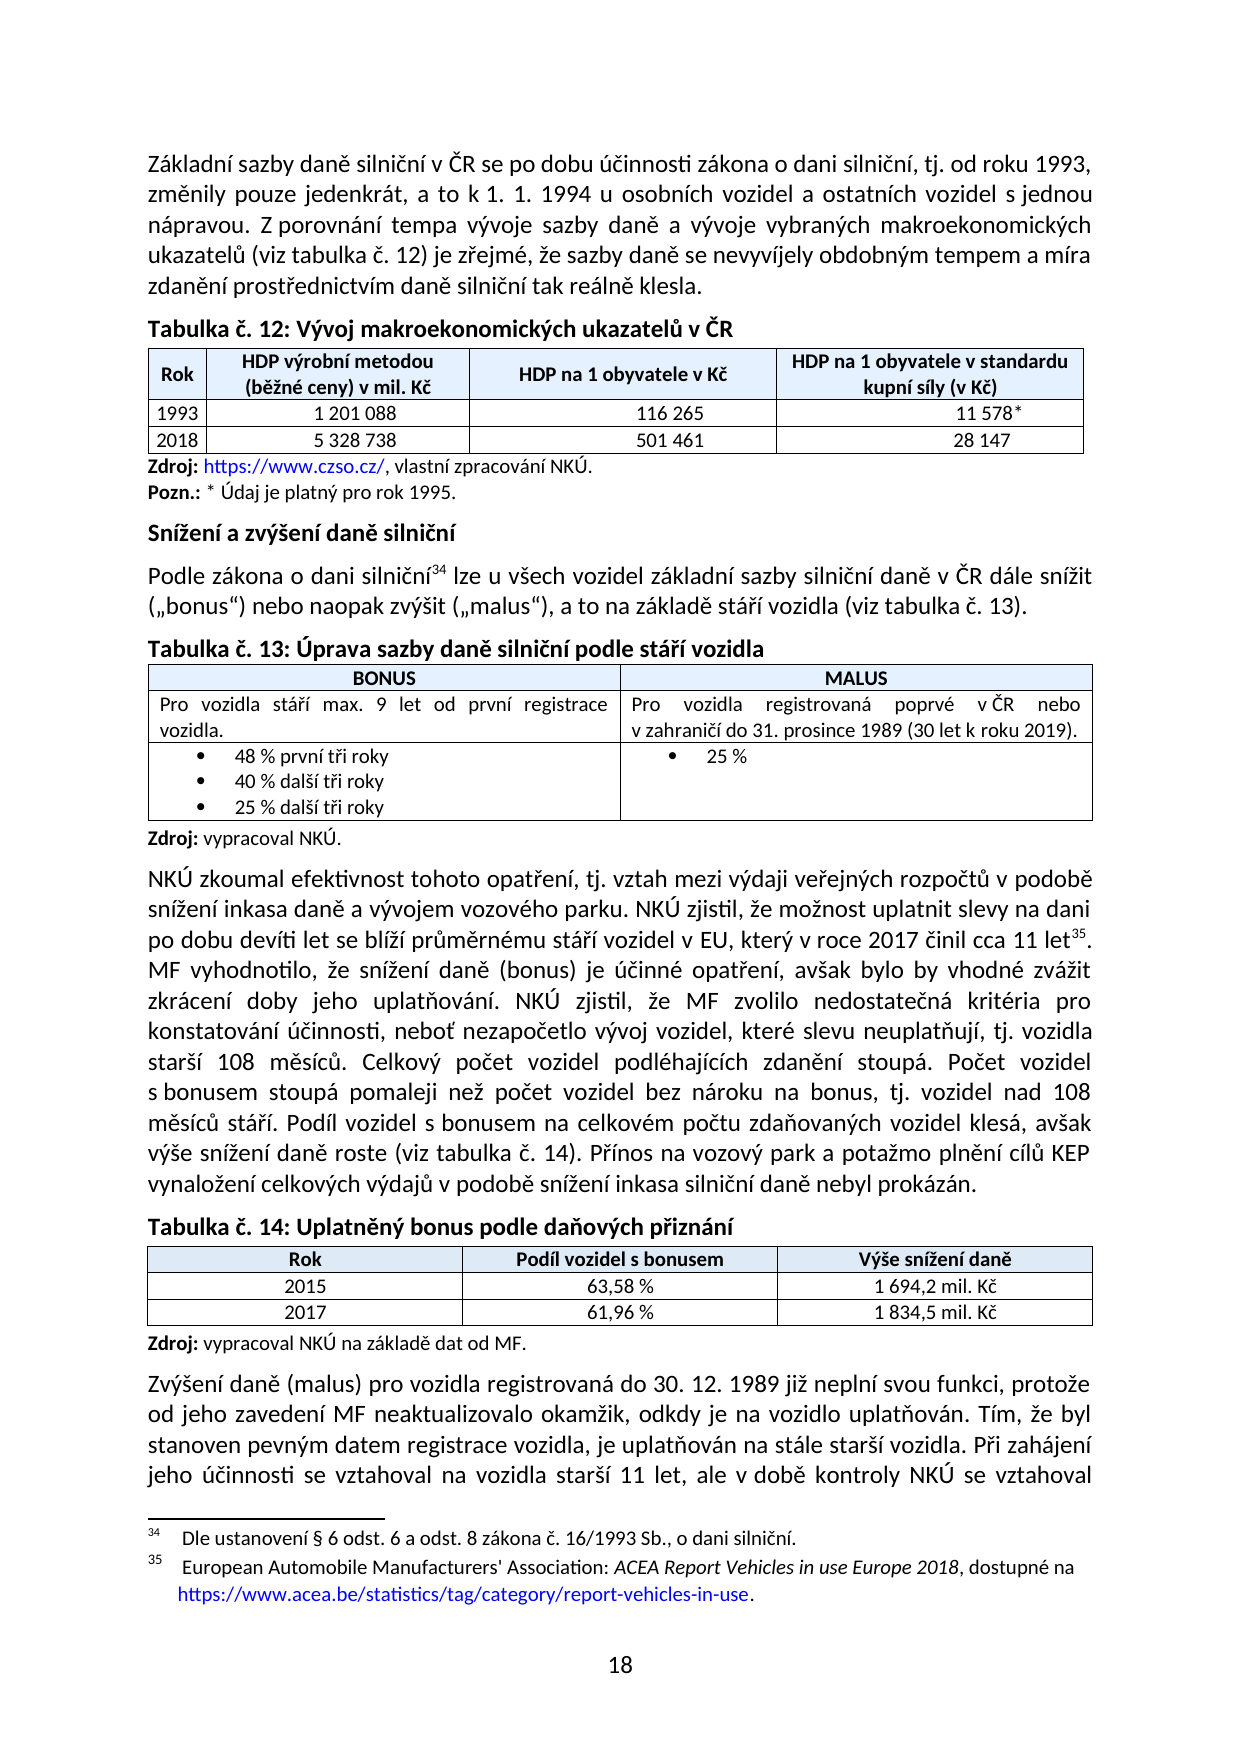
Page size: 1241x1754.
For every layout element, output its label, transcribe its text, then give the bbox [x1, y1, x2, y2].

text Zdroj: vypracoval NKÚ. [148, 825, 1092, 850]
table_cell 63,58 % [463, 1273, 777, 1298]
list Tabulka č. 12: Vývoj makroekonomických ukazatelů v ČR [148, 313, 1092, 343]
table_header Rok [148, 1247, 462, 1272]
table_cell Pro vozidla registrovaná poprvé v ČR nebo v zahraničí do 31. prosince 1989 (30 let k roku 2019). [621, 691, 1092, 742]
text Základní sazby daně silniční v ČR se po dobu účinnosti zákona o dani silniční, tj. od roku 1993, změnily pouze jedenkrát, a to k 1. 1. 1994 u osobních vozidel a ostatních vozidel s jednou nápravou. Z porovnání tempa vývoje sazby daně a vývoje vybraných makroekonomických ukazatelů (viz tabulka č. 12) je zřejmé, že sazby daně se nevyvíjely obdobným tempem a míra zdanění prostřednictvím daně silniční tak reálně klesla. [148, 148, 1092, 300]
table_header Podíl vozidel s bonusem [463, 1247, 777, 1272]
table_cell 28 147 [777, 427, 1083, 452]
table_cell 5 328 738 [207, 427, 469, 452]
table_cell 1 834,5 mil. Kč [778, 1300, 1092, 1325]
table_cell 2018 [149, 427, 206, 452]
table_cell Pro vozidla stáří max. 9 let od první registrace vozidla. [149, 691, 620, 742]
table_header HDP výrobní metodou (běžné ceny) v mil. Kč [207, 349, 469, 399]
text NKÚ zkoumal efektivnost tohoto opatření, tj. vztah mezi výdaji veřejných rozpočtů v podobě snížení inkasa daně a vývojem vozového parku. NKÚ zjistil, že možnost uplatnit slevy na dani po dobu devíti let se blíží průměrnému stáří vozidel v EU, který v roce 2017 činil cca 11 let. MF vyhodnotilo, že snížení daně (bonus) je účinné opatření, avšak bylo by vhodné zvážit zkrácení doby jeho uplatňování. NKÚ zjistil, že MF zvolilo nedostatečná kritéria pro konstatování účinnosti, neboť nezapočetlo vývoj vozidel, které slevu neuplatňují, tj. vozidla starší 108 měsíců. Celkový počet vozidel podléhajících zdanění stoupá. Počet vozidel s bonusem stoupá pomaleji než počet vozidel bez nároku na bonus, tj. vozidel nad 108 měsíců stáří. Podíl vozidel s bonusem na celkovém počtu zdaňovaných vozidel klesá, avšak výše snížení daně roste (viz tabulka č. 14). Přínos na vozový park a potažmo plnění cílů KEP vynaložení celkových výdajů v podobě snížení inkasa silniční daně nebyl prokázán. [148, 863, 1092, 1198]
table_header BONUS [149, 665, 620, 690]
table_cell 48 % první tři roky 40 % další tři roky 25 % další tři roky [149, 743, 620, 819]
table_cell 2015 [148, 1273, 462, 1298]
table_cell 1 694,2 mil. Kč [778, 1273, 1092, 1298]
list Tabulka č. 14: Uplatněný bonus podle daňových přiznání [148, 1211, 1092, 1241]
table_cell 1993 [149, 400, 206, 426]
table_cell 11 578* [777, 400, 1083, 426]
text Podle zákona o dani silniční lze u všech vozidel základní sazby silniční daně v ČR dále snížit („bonus“) nebo naopak zvýšit („malus“), a to na základě stáří vozidla (viz tabulka č. 13). [148, 560, 1092, 621]
table_cell 116 265 [470, 400, 776, 426]
table_cell 501 461 [470, 427, 776, 452]
list Tabulka č. 13: Úprava sazby daně silniční podle stáří vozidla [148, 633, 1092, 664]
table_cell 1 201 088 [207, 400, 469, 426]
table_header HDP na 1 obyvatele v Kč [470, 349, 776, 399]
table_header Rok [149, 349, 206, 399]
table_cell 25 % [621, 743, 1092, 819]
table_header Výše snížení daně [778, 1247, 1092, 1272]
table_header HDP na 1 obyvatele v standardu kupní síly (v Kč) [777, 349, 1083, 399]
text Zdroj: https://www.czso.cz/, vlastní zpracování NKÚ. [148, 453, 1092, 479]
text Pozn.: * Údaj je platný pro rok 1995. [148, 479, 1092, 504]
table_header MALUS [621, 665, 1092, 690]
text Snížení a zvýšení daně silniční [148, 517, 1092, 547]
table_cell 2017 [148, 1300, 462, 1325]
list Zdroj: vypracoval NKÚ na základě dat od MF. [148, 1330, 1092, 1356]
table_cell 61,96 % [463, 1300, 777, 1325]
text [148, 1368, 1092, 1490]
